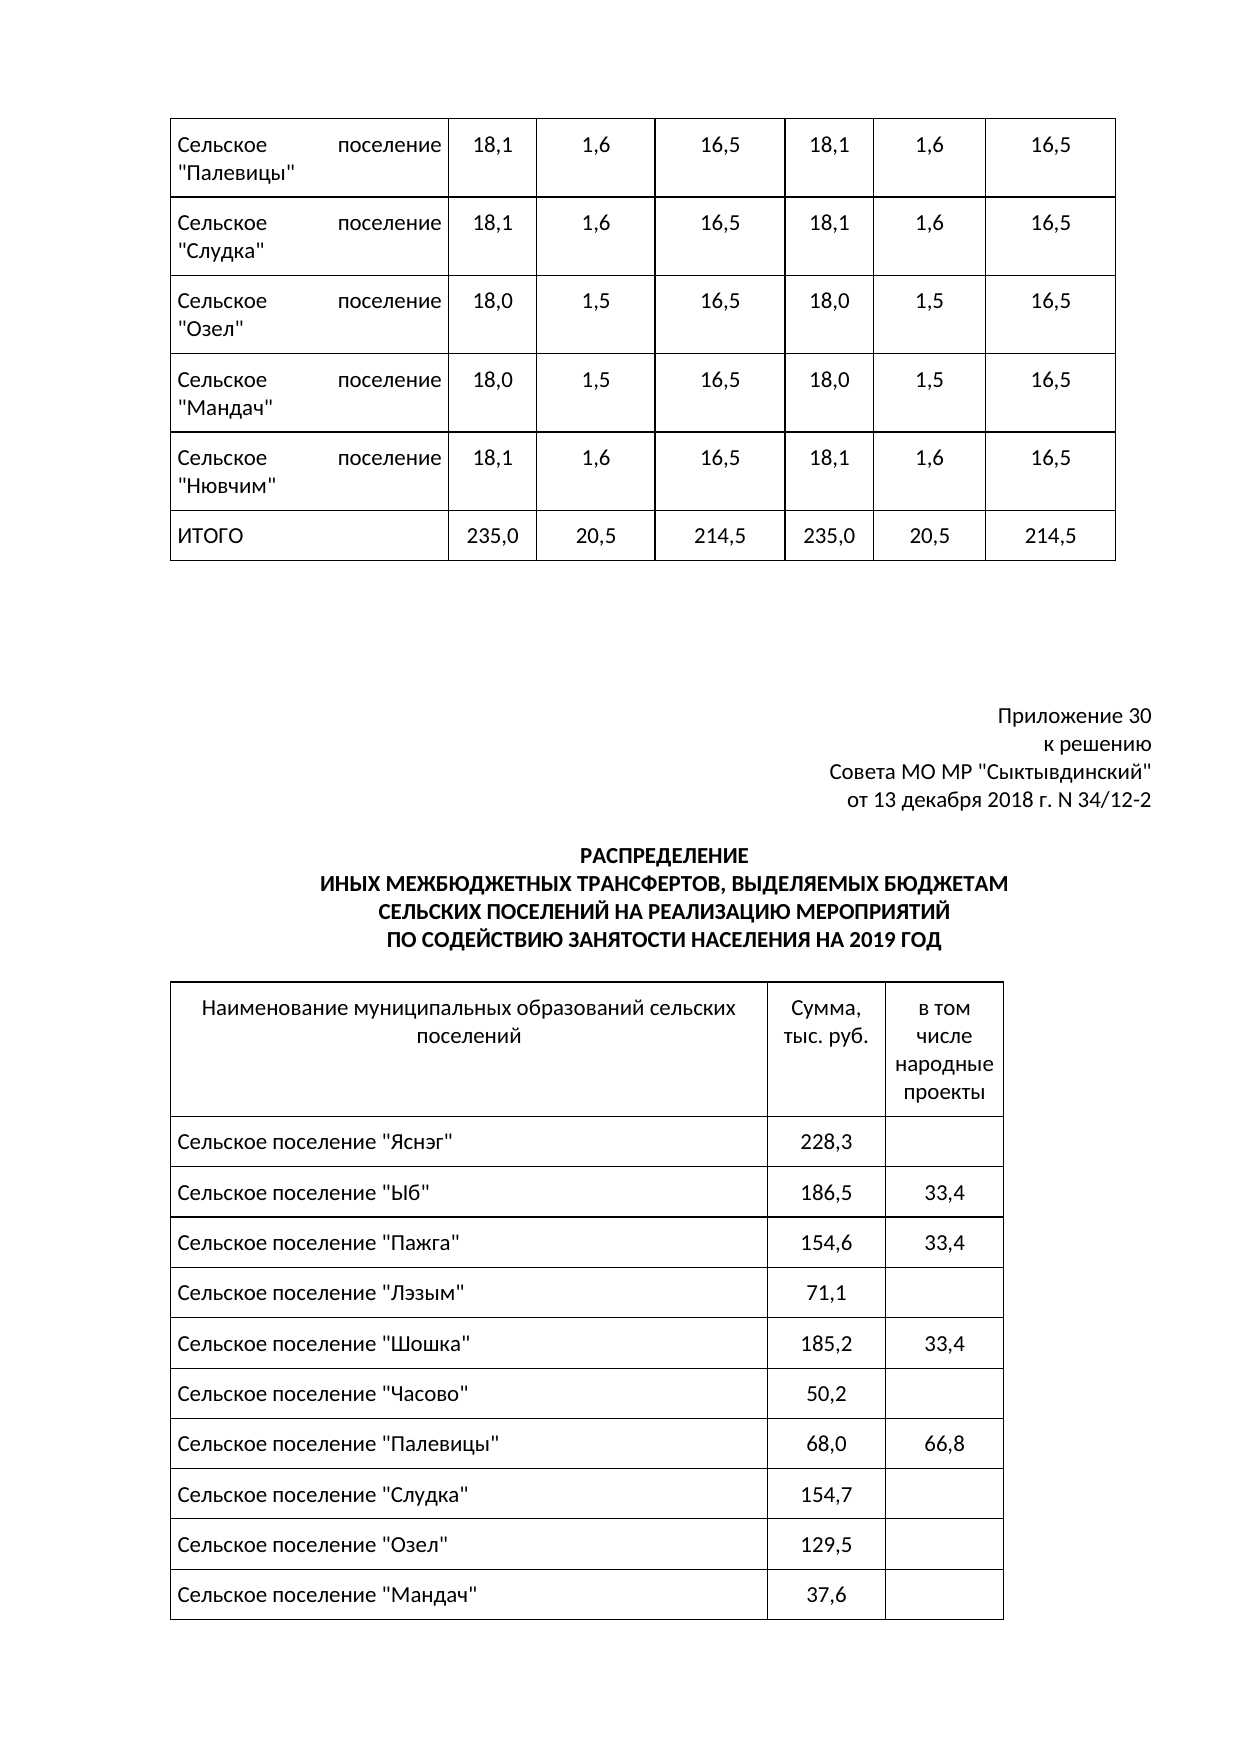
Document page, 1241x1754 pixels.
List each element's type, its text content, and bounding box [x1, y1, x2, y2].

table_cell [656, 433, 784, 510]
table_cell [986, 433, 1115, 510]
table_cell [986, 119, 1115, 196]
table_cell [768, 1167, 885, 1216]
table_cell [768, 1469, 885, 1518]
text к решению [177, 729, 1152, 757]
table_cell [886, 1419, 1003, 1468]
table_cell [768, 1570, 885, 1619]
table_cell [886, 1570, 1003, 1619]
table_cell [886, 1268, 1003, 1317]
text Приложение 30 [177, 701, 1152, 729]
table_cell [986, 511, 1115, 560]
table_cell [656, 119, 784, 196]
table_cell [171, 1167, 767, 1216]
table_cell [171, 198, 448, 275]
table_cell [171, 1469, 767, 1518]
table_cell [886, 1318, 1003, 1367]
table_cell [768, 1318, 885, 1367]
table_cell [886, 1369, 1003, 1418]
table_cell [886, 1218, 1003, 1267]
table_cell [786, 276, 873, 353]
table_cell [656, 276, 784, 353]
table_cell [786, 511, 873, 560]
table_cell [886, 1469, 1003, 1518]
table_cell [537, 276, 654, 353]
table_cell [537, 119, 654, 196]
text Совета МО МР "Сыктывдинский" [177, 757, 1152, 785]
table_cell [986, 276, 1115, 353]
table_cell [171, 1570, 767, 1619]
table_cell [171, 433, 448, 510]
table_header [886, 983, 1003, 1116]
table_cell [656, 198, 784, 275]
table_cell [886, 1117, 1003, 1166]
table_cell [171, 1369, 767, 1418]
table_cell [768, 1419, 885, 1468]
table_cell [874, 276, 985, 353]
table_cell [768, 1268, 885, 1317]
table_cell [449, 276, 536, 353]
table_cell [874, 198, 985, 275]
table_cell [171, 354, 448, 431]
title ПО СОДЕЙСТВИЮ ЗАНЯТОСТИ НАСЕЛЕНИЯ НА 2019 ГОД [177, 925, 1152, 953]
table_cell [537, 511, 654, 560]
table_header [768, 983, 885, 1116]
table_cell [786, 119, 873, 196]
title СЕЛЬСКИХ ПОСЕЛЕНИЙ НА РЕАЛИЗАЦИЮ МЕРОПРИЯТИЙ [177, 897, 1152, 925]
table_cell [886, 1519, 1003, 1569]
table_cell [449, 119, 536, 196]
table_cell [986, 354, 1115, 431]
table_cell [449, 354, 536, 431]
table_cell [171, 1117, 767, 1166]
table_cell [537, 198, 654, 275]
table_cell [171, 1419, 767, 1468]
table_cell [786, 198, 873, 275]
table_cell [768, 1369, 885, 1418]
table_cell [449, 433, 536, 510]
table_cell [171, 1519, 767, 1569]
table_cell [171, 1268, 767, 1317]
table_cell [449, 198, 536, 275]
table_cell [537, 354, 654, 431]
title ИНЫХ МЕЖБЮДЖЕТНЫХ ТРАНСФЕРТОВ, ВЫДЕЛЯЕМЫХ БЮДЖЕТАМ [177, 869, 1152, 897]
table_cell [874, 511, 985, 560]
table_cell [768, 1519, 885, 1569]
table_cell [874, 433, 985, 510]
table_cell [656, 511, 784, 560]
text от 13 декабря 2018 г. N 34/12-2 [177, 785, 1152, 813]
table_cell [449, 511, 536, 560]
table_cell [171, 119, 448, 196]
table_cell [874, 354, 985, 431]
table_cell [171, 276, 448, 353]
title РАСПРЕДЕЛЕНИЕ [177, 841, 1152, 869]
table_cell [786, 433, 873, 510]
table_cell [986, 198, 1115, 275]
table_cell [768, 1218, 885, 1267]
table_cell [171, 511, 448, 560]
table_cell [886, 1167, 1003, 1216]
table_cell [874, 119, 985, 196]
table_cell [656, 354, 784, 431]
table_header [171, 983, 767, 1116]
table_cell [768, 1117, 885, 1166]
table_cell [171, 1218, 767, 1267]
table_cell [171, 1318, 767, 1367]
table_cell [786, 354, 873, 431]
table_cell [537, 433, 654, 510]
